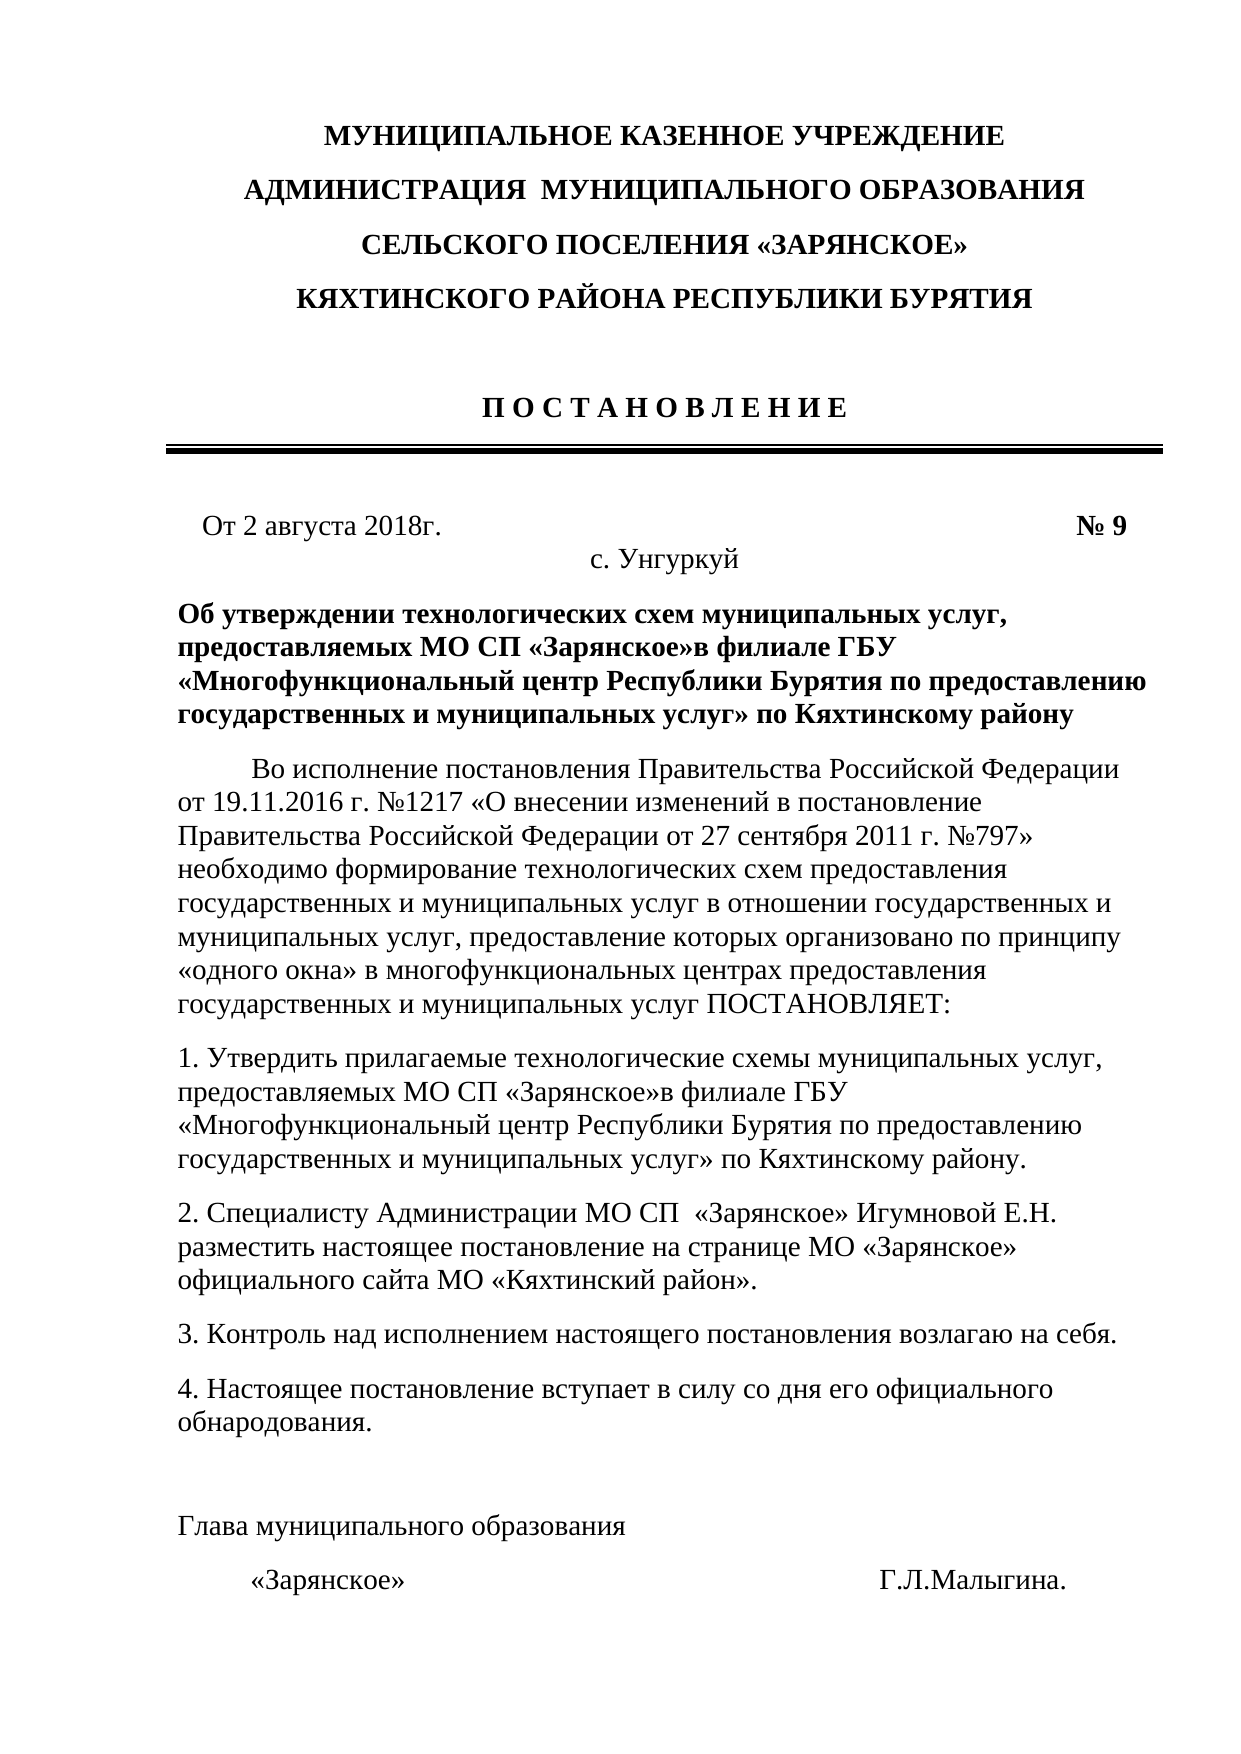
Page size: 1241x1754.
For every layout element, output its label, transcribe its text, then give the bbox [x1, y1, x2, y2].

text 2. Специалисту Администрации МО СП «Зарянское» Игумновой Е.Н. разместить настоящее постановление на странице МО «Зарянское» официального сайта МО «Кяхтинский район». [177, 1195, 1152, 1296]
text «Зарянское» Г.Л.Малыгина. [177, 1562, 1152, 1596]
text От 2 августа 2018г. № 9 с. Унгуркуй [177, 508, 1152, 575]
text Во исполнение постановления Правительства Российской Федерации от 19.11.2016 г. №1217 «О внесении изменений в постановление Правительства Российской Федерации от 27 сентября 2011 г. №797» необходимо формирование технологических схем предоставления государственных и муниципальных услуг в отношении государственных и муниципальных услуг, предоставление которых организовано по принципу «одного окна» в многофункциональных центрах предоставления государственных и муниципальных услуг ПОСТАНОВЛЯЕТ: [177, 751, 1152, 1019]
text Об утверждении технологических схем муниципальных услуг, предоставляемых МО СП «Зарянское»в филиале ГБУ «Многофункциональный центр Республики Бурятия по предоставлению государственных и муниципальных услуг» по Кяхтинскому району [177, 596, 1152, 730]
table_header МУНИЦИПАЛЬНОЕ КАЗЕННОЕ УЧРЕЖДЕНИЕ АДМИНИСТРАЦИЯ МУНИЦИПАЛЬНОГО ОБРАЗОВАНИЯ СЕЛЬСКОГО ПОСЕЛЕНИЯ «ЗАРЯНСКОЕ» КЯХТИНСКОГО РАЙОНА РЕСПУБЛИКИ БУРЯТИЯ П О С Т А Н О В Л Е Н И Е [166, 118, 1163, 444]
text 3. Контроль над исполнением настоящего постановления возлагаю на себя. [177, 1317, 1152, 1350]
text 4. Настоящее постановление вступает в силу со дня его официального обнародования. [177, 1371, 1152, 1438]
text 1. Утвердить прилагаемые технологические схемы муниципальных услуг, предоставляемых МО СП «Зарянское»в филиале ГБУ «Многофункциональный центр Республики Бурятия по предоставлению государственных и муниципальных услуг» по Кяхтинскому району. [177, 1040, 1152, 1174]
text Глава муниципального образования [177, 1508, 1152, 1541]
